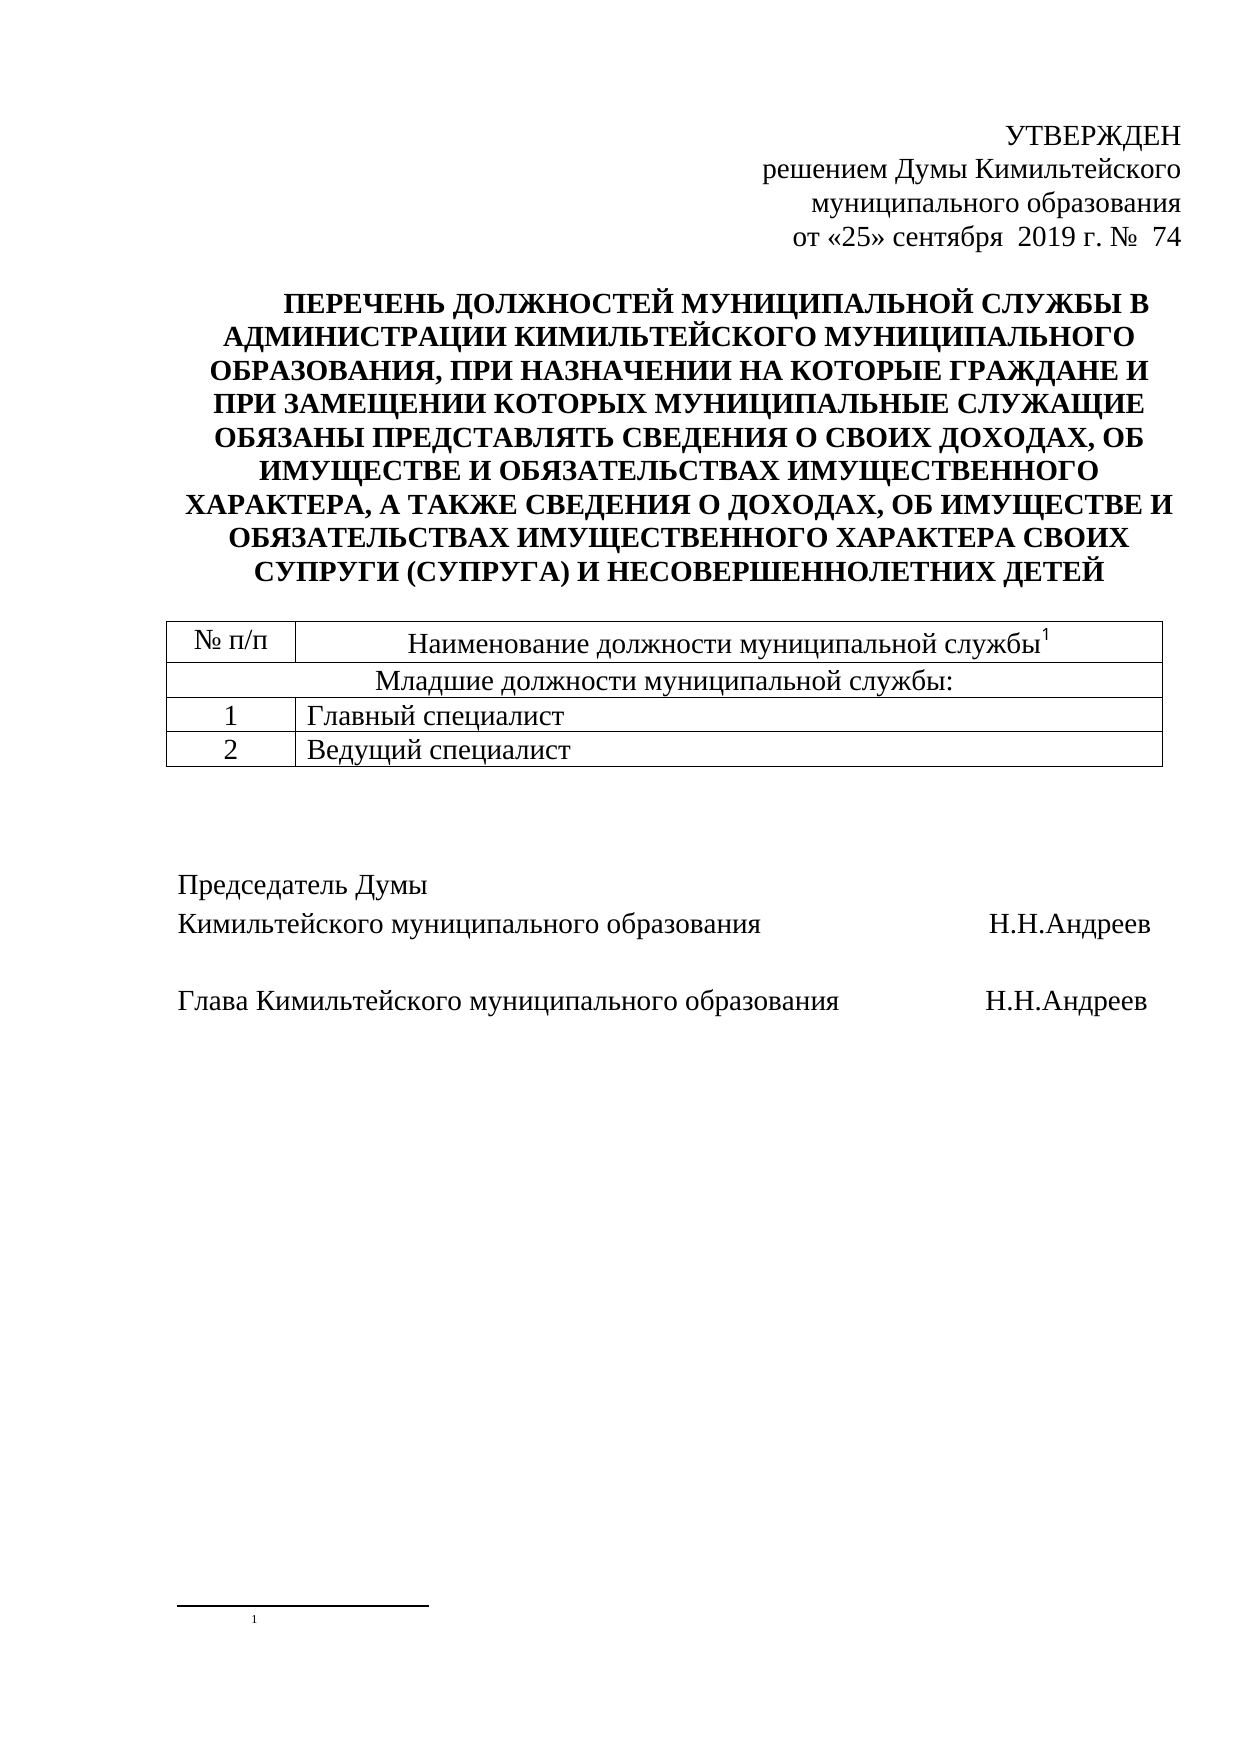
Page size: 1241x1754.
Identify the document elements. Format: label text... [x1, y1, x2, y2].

text ПЕРЕЧЕНЬ ДОЛЖНОСТЕЙ МУНИЦИПАЛЬНОЙ СЛУЖБЫ В АДМИНИСТРАЦИИ КИМИЛЬТЕЙСКОГО МУНИЦИПАЛЬНОГО ОБРАЗОВАНИЯ, ПРИ НАЗНАЧЕНИИ НА КОТОРЫЕ ГРАЖДАНЕ И ПРИ ЗАМЕЩЕНИИ КОТОРЫХ МУНИЦИПАЛЬНЫЕ СЛУЖАЩИЕ ОБЯЗАНЫ ПРЕДСТАВЛЯТЬ СВЕДЕНИЯ О СВОИХ ДОХОДАХ, ОБ ИМУЩЕСТВЕ И ОБЯЗАТЕЛЬСТВАХ ИМУЩЕСТВЕННОГО ХАРАКТЕРА, А ТАКЖЕ СВЕДЕНИЯ О ДОХОДАХ, ОБ ИМУЩЕСТВЕ И ОБЯЗАТЕЛЬСТВАХ ИМУЩЕСТВЕННОГО ХАРАКТЕРА СВОИХ СУПРУГИ (СУПРУГА) И НЕСОВЕРШЕННОЛЕТНИХ ДЕТЕЙ [177, 286, 1181, 588]
table_header Наименование должности муниципальной службы [296, 622, 1162, 662]
table_header № п/п [167, 622, 295, 662]
text от «25» сентября 2019 г. № 74 [177, 219, 1181, 252]
table_cell Младшие должности муниципальной службы: [167, 663, 1162, 697]
table_cell Главный специалист [296, 698, 1162, 731]
text решением Думы Кимильтейского [177, 152, 1181, 185]
table_cell 2 [167, 732, 295, 766]
text Глава Кимильтейского муниципального образования Н.Н.Андреев [177, 983, 1181, 1017]
text УТВЕРЖДЕН [177, 118, 1181, 152]
text муниципального образования [177, 185, 1181, 219]
table_cell 1 [167, 698, 295, 731]
table_cell Ведущий специалист [296, 732, 1162, 766]
text Кимильтейского муниципального образования Н.Н.Андреев [177, 906, 1181, 939]
text Председатель Думы [177, 867, 1181, 901]
